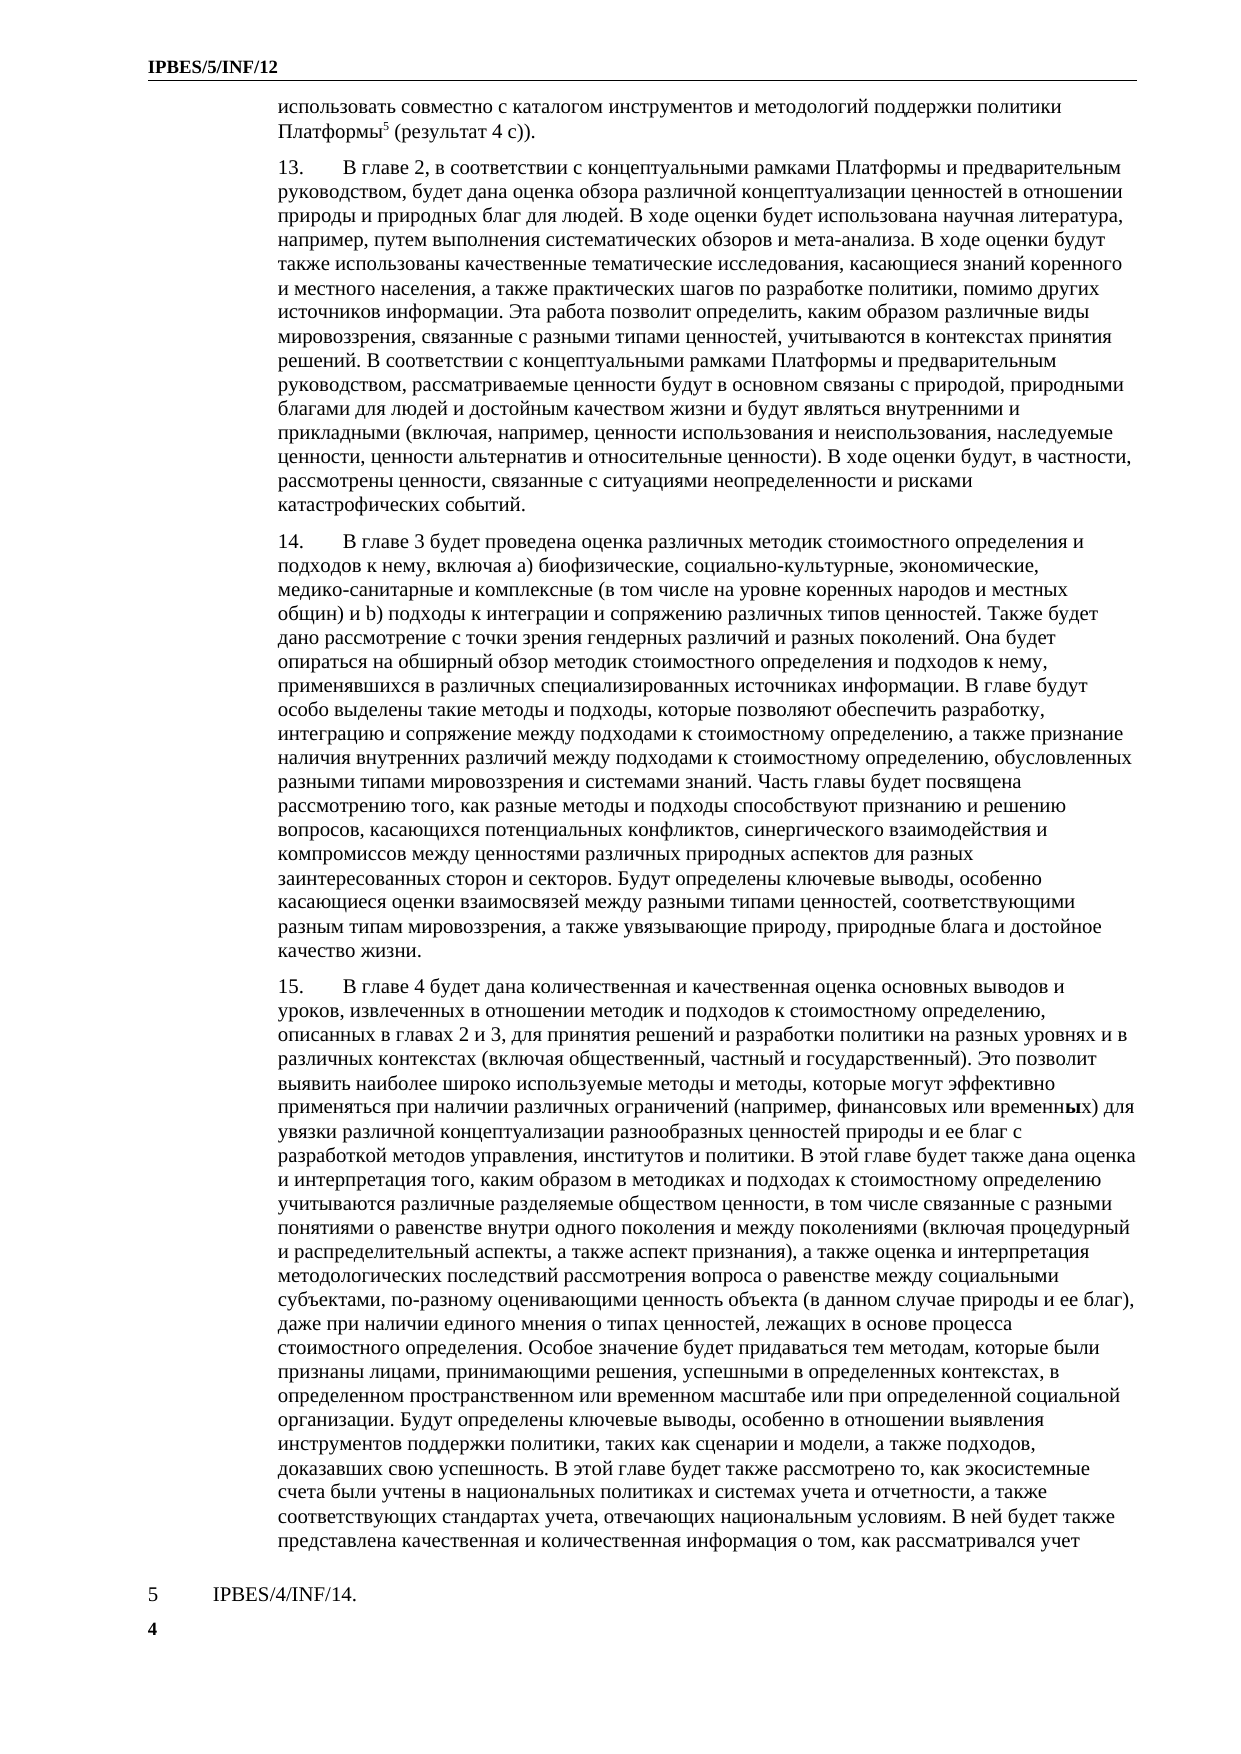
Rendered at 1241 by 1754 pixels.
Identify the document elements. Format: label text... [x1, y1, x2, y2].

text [278, 94, 1137, 143]
text 14. В главе 3 будет проведена оценка различных методик стоимостного определения и подходов к нему, включая a) биофизические, социально-культурные, экономические, медико-санитарные и комплексные (в том числе на уровне коренных народов и местных общин) и b) подходы к интеграции и сопряжению различных типов ценностей. Также будет дано рассмотрение с точки зрения гендерных различий и разных поколений. Она будет опираться на обширный обзор методик стоимостного определения и подходов к нему, применявшихся в различных специализированных источниках информации. В главе будут особо выделены такие методы и подходы, которые позволяют обеспечить разработку, интеграцию и сопряжение между подходами к стоимостному определению, а также признание наличия внутренних различий между подходами к стоимостному определению, обусловленных разными типами мировоззрения и системами знаний. Часть главы будет посвящена рассмотрению того, как разные методы и подходы способствуют признанию и решению вопросов, касающихся потенциальных конфликтов, синергического взаимодействия и компромиссов между ценностями различных природных аспектов для разных заинтересованных сторон и секторов. Будут определены ключевые выводы, особенно касающиеся оценки взаимосвязей между разными типами ценностей, соответствующими разным типам мировоззрения, а также увязывающие природу, природные блага и достойное качество жизни. [278, 528, 1137, 962]
text 13. В главе 2, в соответствии с концептуальными рамками Платформы и предварительным руководством, будет дана оценка обзора различной концептуализации ценностей в отношении природы и природных благ для людей. В ходе оценки будет использована научная литература, например, путем выполнения систематических обзоров и мета-анализа. В ходе оценки будут также использованы качественные тематические исследования, касающиеся знаний коренного и местного населения, а также практических шагов по разработке политики, помимо других источников информации. Эта работа позволит определить, каким образом различные виды мировоззрения, связанные с разными типами ценностей, учитываются в контекстах принятия решений. В соответствии с концептуальными рамками Платформы и предварительным руководством, рассматриваемые ценности будут в основном связаны с природой, природными благами для людей и достойным качеством жизни и будут являться внутренними и прикладными (включая, например, ценности использования и неиспользования, наследуемые ценности, ценности альтернатив и относительные ценности). В ходе оценки будут, в частности, рассмотрены ценности, связанные с ситуациями неопределенности и рисками катастрофических событий. [278, 155, 1137, 516]
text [278, 974, 1137, 1552]
